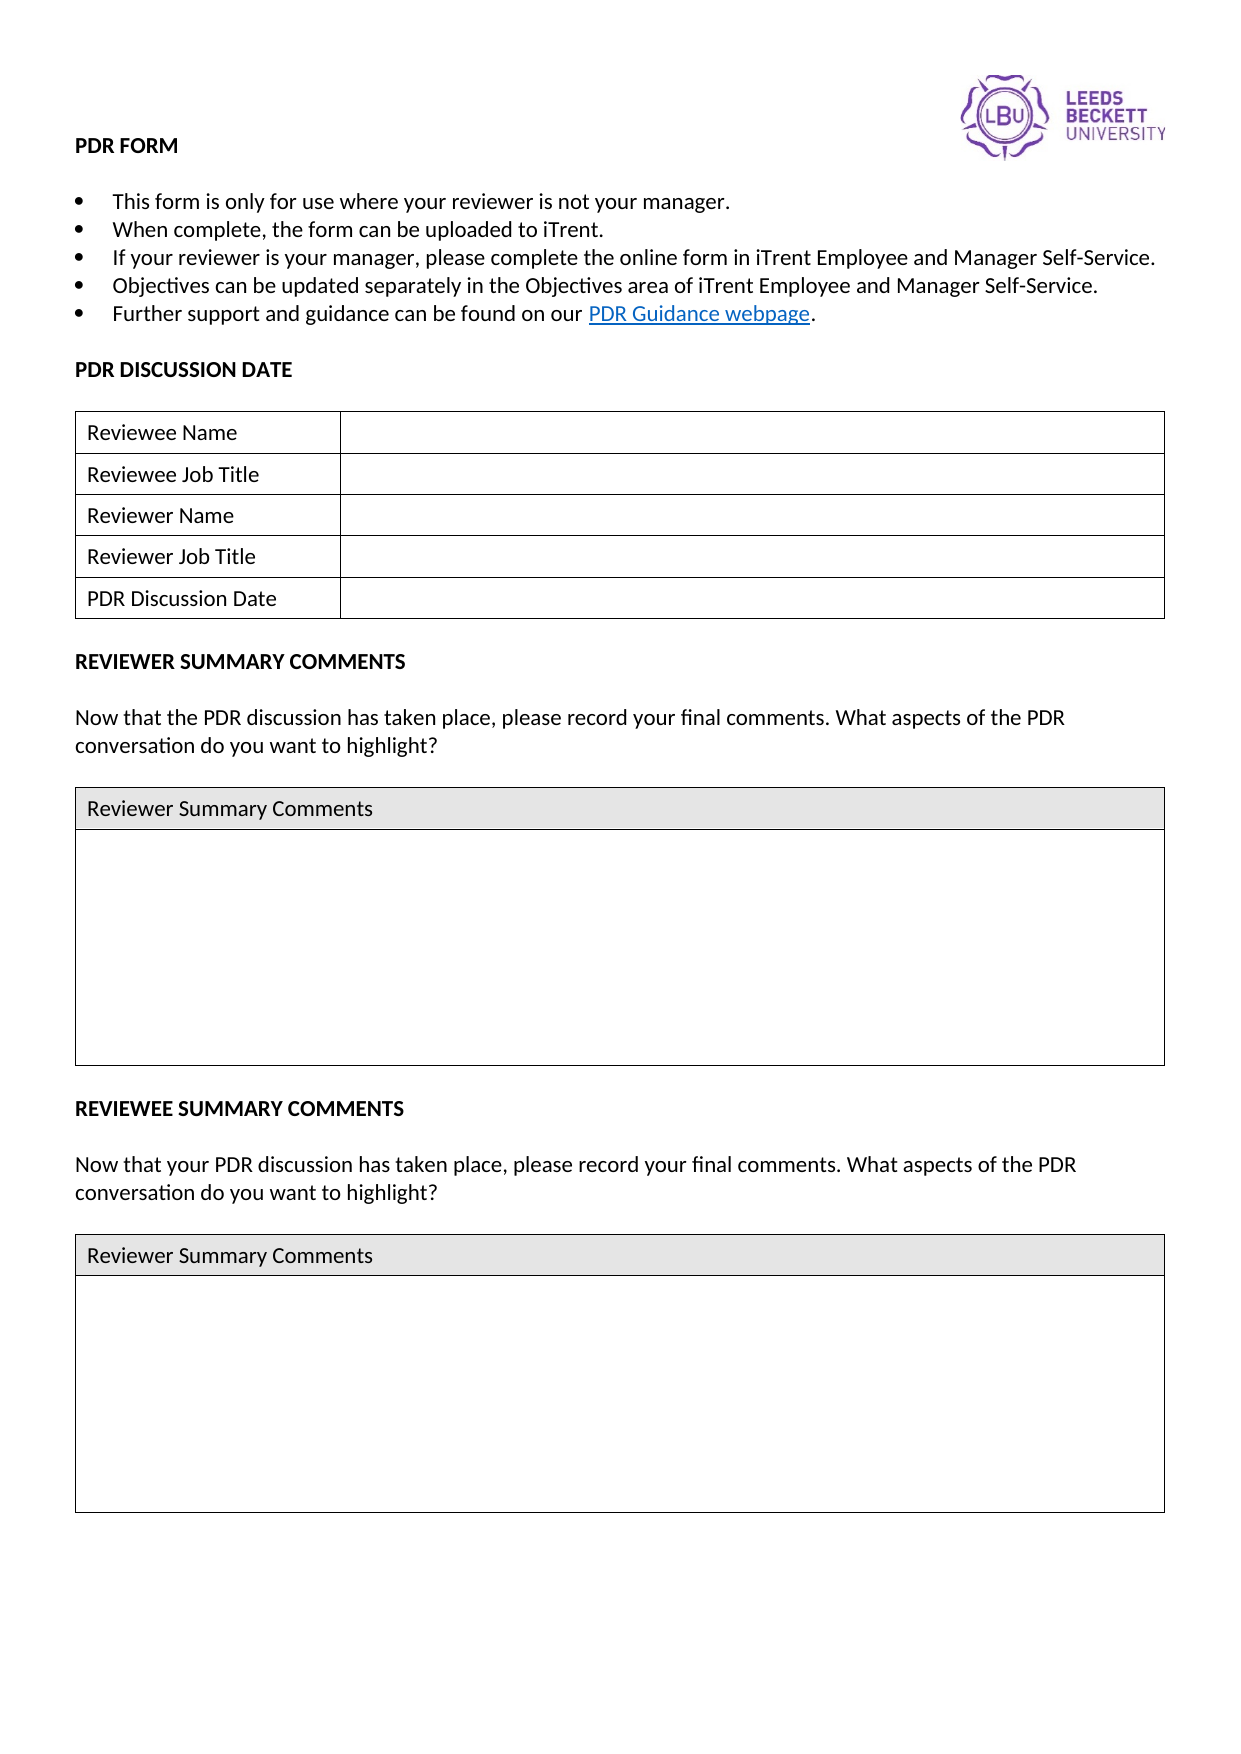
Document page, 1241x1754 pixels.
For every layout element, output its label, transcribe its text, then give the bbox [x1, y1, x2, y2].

table_cell [76, 830, 1164, 1065]
table_cell Reviewer Job Title [76, 536, 340, 577]
table_header [341, 412, 1164, 453]
table_header Reviewee Name [76, 412, 340, 453]
table_cell Reviewee Job Title [76, 454, 340, 494]
table_cell [76, 1276, 1164, 1512]
text PDR FORM [75, 131, 960, 159]
table_cell Reviewer Name [76, 495, 340, 535]
table_header Reviewer Summary Comments [76, 788, 1164, 828]
text REVIEWEE SUMMARY COMMENTS [75, 1094, 1165, 1122]
table_cell [341, 454, 1164, 494]
text REVIEWER SUMMARY COMMENTS [75, 647, 1165, 675]
text Now that the PDR discussion has taken place, please record your final comments. What aspects of the PDR conversation do you want to highlight? [75, 703, 1165, 759]
list Objectives can be updated separately in the Objectives area of iTrent Employee and Manager Self-Service. [75, 271, 1165, 299]
table_cell [341, 536, 1164, 577]
list Further support and guidance can be found on our PDR Guidance webpage. [75, 299, 1165, 327]
table_header Reviewer Summary Comments [76, 1235, 1164, 1275]
text Now that your PDR discussion has taken place, please record your final comments. What aspects of the PDR conversation do you want to highlight? [75, 1150, 1165, 1206]
picture [960, 75, 1166, 161]
list This form is only for use where your reviewer is not your manager. [75, 187, 1165, 215]
table_cell [341, 578, 1164, 618]
text PDR DISCUSSION DATE [75, 355, 1165, 383]
table_cell PDR Discussion Date [76, 578, 340, 618]
list When complete, the form can be uploaded to iTrent. [75, 215, 1165, 243]
list If your reviewer is your manager, please complete the online form in iTrent Employee and Manager Self-Service. [75, 243, 1165, 271]
table_cell [341, 495, 1164, 535]
